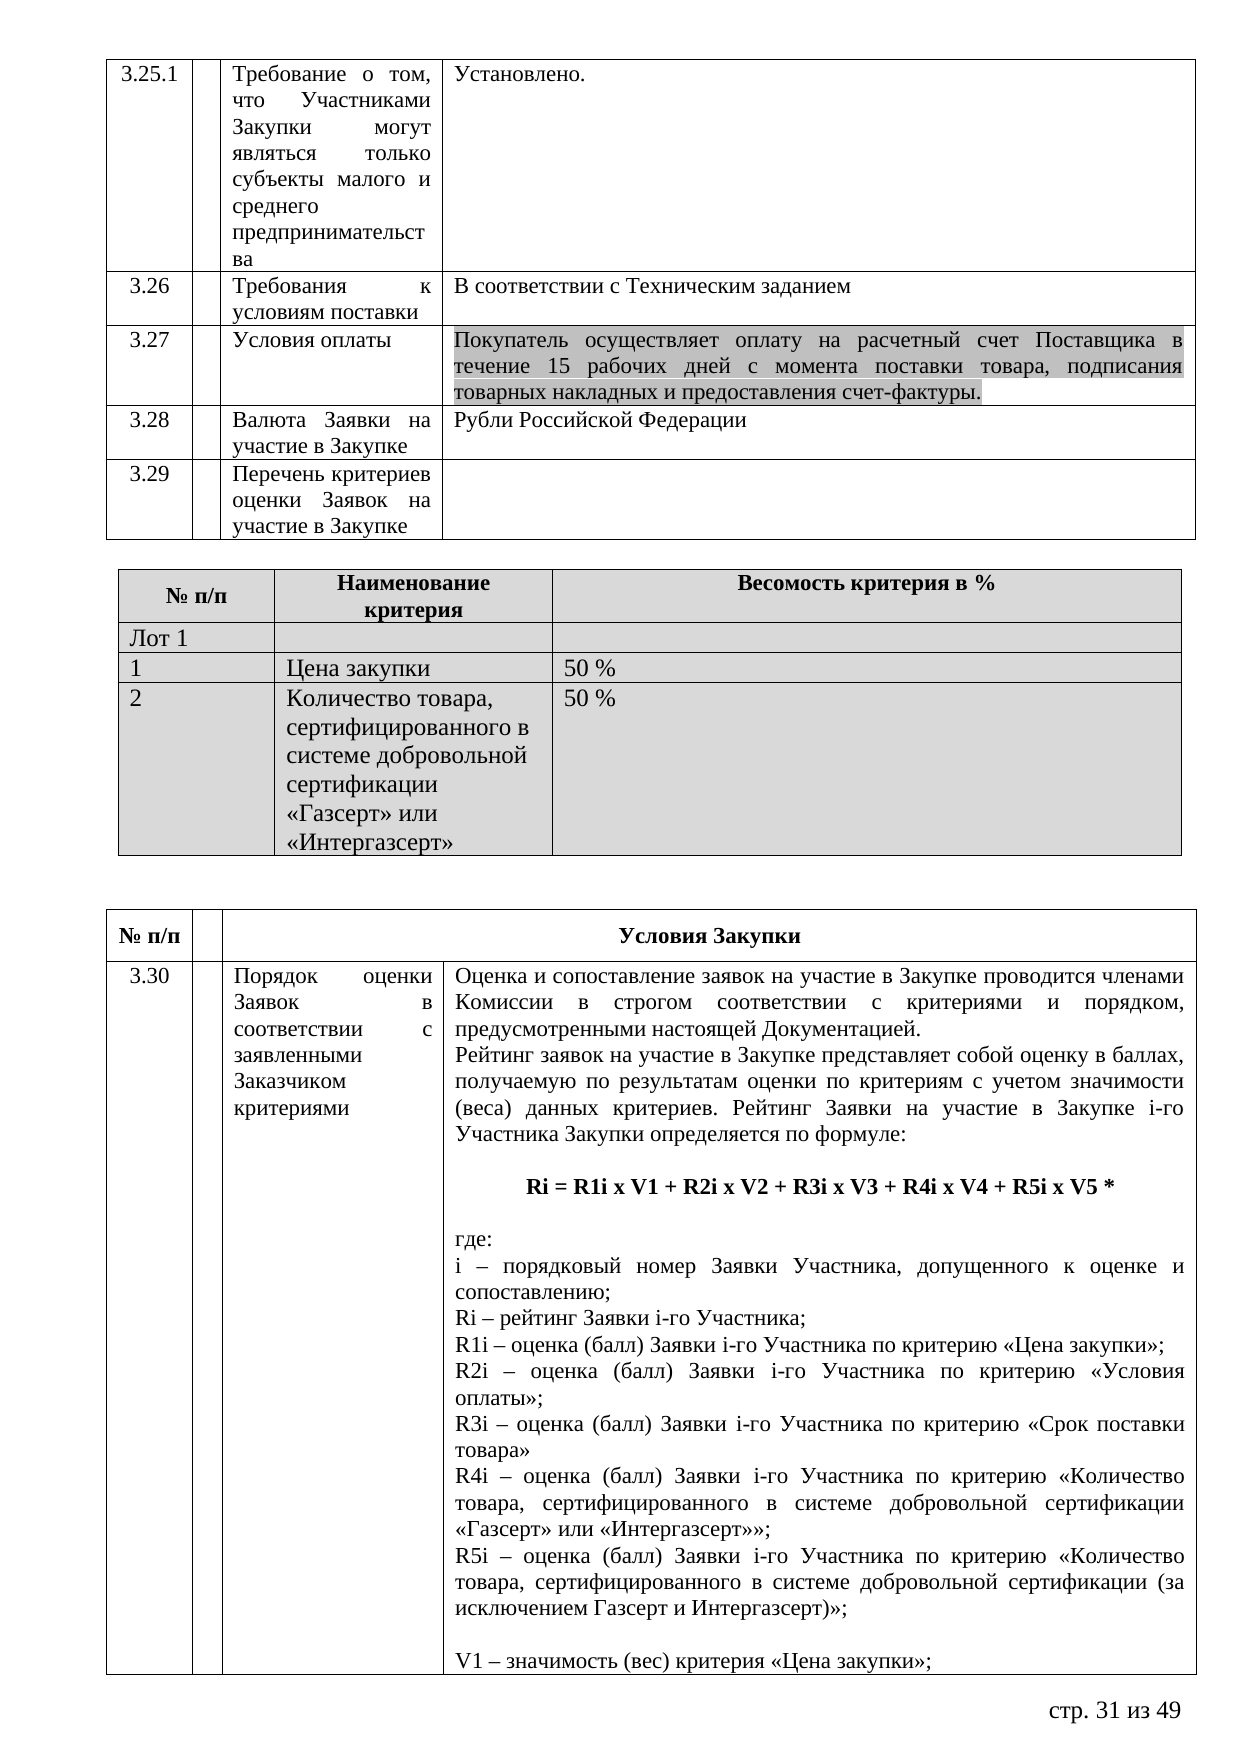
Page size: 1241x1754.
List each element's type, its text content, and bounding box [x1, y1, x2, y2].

table_cell 3.26 [107, 272, 192, 325]
table_cell 3.25.1 [107, 60, 192, 271]
table_cell 3.29 [107, 460, 192, 539]
table_header [193, 910, 222, 961]
table_cell В соответствии с Техническим заданием [443, 272, 1195, 325]
table_cell [193, 272, 220, 325]
table_cell 1 [119, 653, 274, 682]
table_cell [444, 962, 1196, 1673]
table_cell Валюта Заявки на участие в Закупке [221, 406, 442, 458]
table_cell Требование о том, что Участниками Закупки могут являться только субъекты малого и среднего предпринимательства [221, 60, 442, 271]
table_cell Условия оплаты [221, 326, 442, 405]
table_header Весомость критерия в % [553, 570, 1181, 622]
table_cell 3.30 [107, 962, 192, 1673]
table_cell Покупатель осуществляет оплату на расчетный счет Поставщика в течение 15 рабочих дней с момента поставки товара, подписания товарных накладных и предоставления счет-фактуры. [443, 326, 1195, 405]
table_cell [223, 962, 443, 1673]
table_cell [193, 962, 222, 1673]
table_cell [193, 60, 220, 271]
table_cell [553, 623, 1181, 652]
table_cell 3.28 [107, 406, 192, 458]
table_cell 50 % [553, 653, 1181, 682]
table_cell Цена закупки [275, 653, 552, 682]
table_header № п/п [107, 910, 192, 961]
table_cell [193, 406, 220, 458]
table_cell [193, 460, 220, 539]
table_cell Рубли Российской Федерации [443, 406, 1195, 458]
table_cell 50 % [553, 683, 1181, 855]
table_cell [193, 326, 220, 405]
table_cell [443, 460, 1195, 539]
table_cell 2 [119, 683, 274, 855]
table_header Наименование критерия [275, 570, 552, 622]
table_cell Количество товара, сертифицированного в системе добровольной сертификации «Газсерт» или «Интергазсерт» [275, 683, 552, 855]
table_cell Установлено. [443, 60, 1195, 271]
table_cell Перечень критериев оценки Заявок на участие в Закупке [221, 460, 442, 539]
table_header № п/п [119, 570, 274, 622]
table_cell Требования к условиям поставки [221, 272, 442, 325]
table_cell Лот 1 [119, 623, 274, 652]
table_cell 3.27 [107, 326, 192, 405]
table_header Условия Закупки [223, 910, 1196, 961]
table_cell [275, 623, 552, 652]
